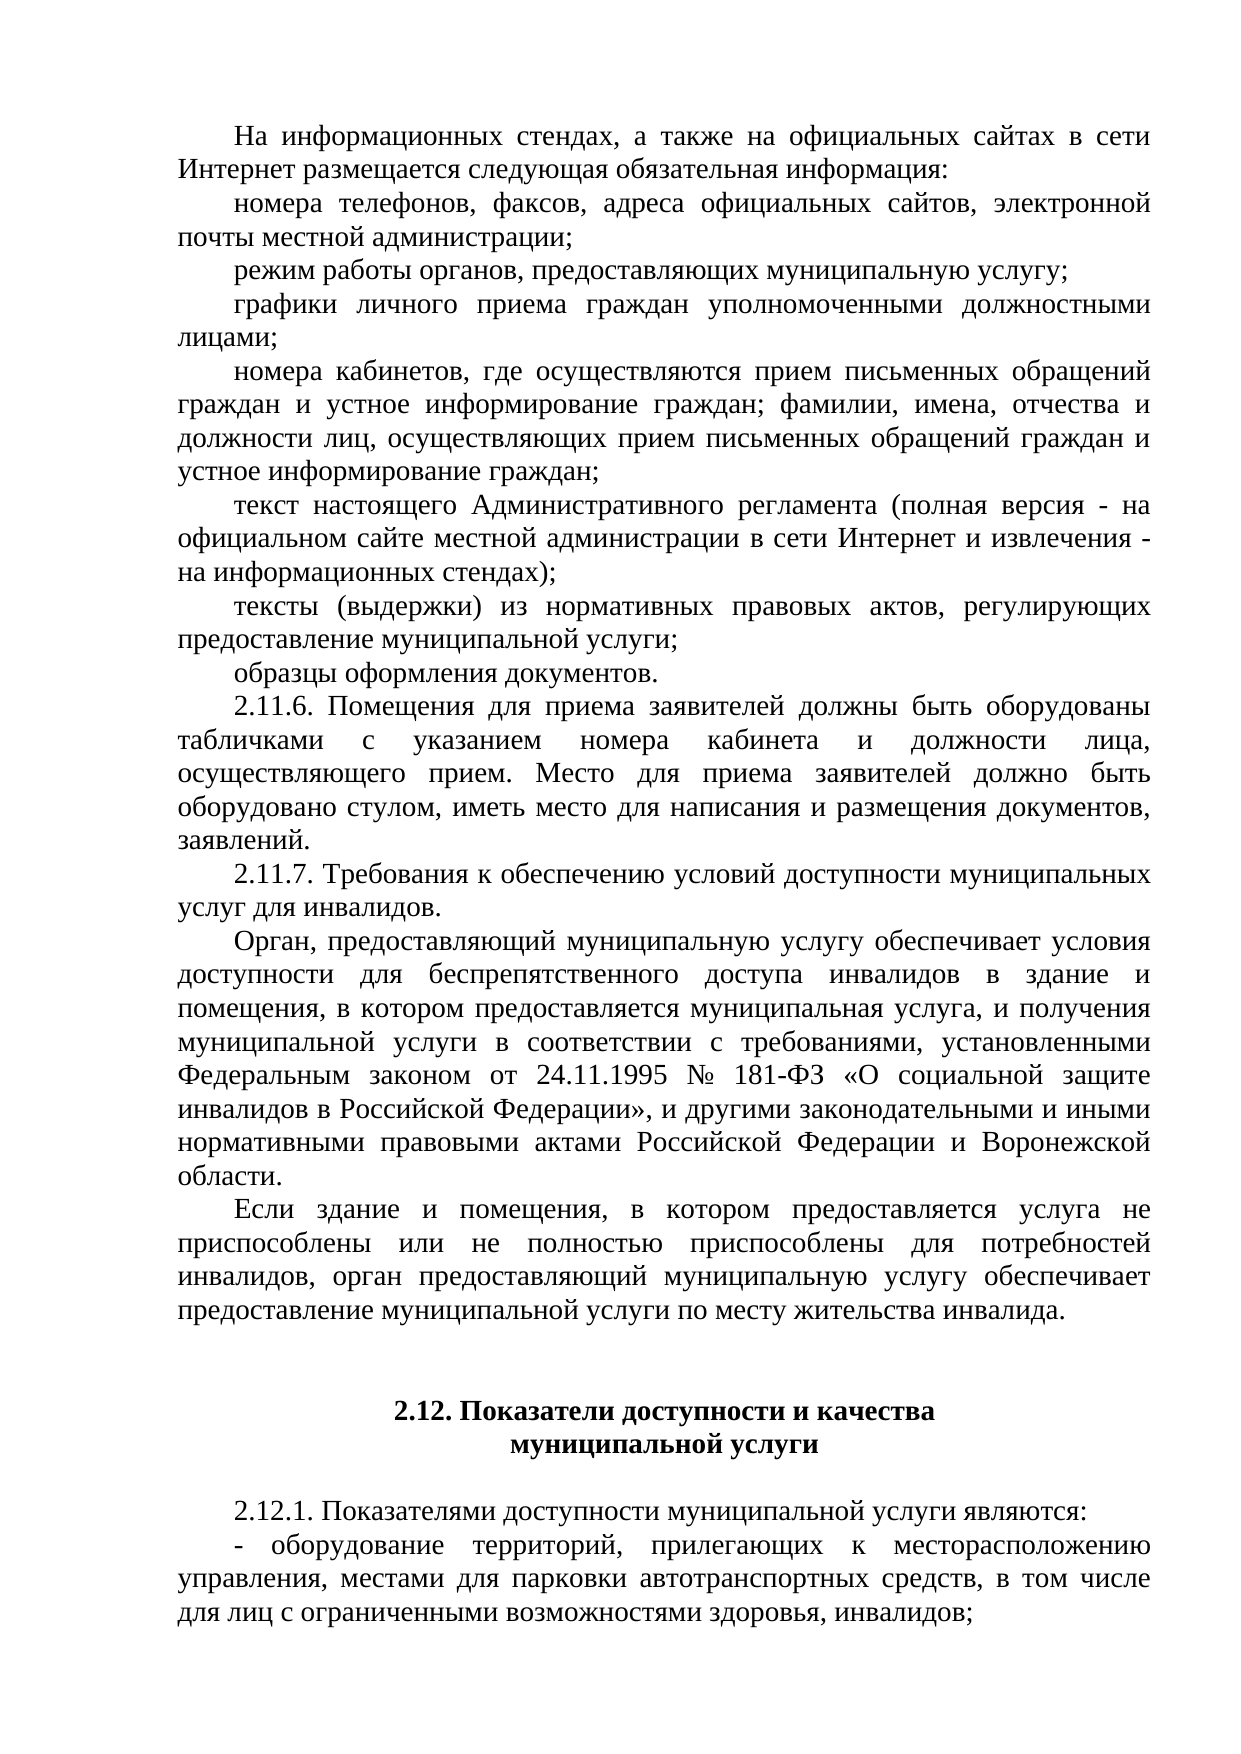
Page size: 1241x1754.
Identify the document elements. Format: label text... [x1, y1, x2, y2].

text графики личного приема граждан уполномоченными должностными лицами; [177, 286, 1152, 353]
text 2.11.7. Требования к обеспечению условий доступности муниципальных услуг для инвалидов. [177, 856, 1152, 923]
text На информационных стендах, а также на официальных сайтах в сети Интернет размещается следующая обязательная информация: [177, 118, 1152, 185]
text тексты (выдержки) из нормативных правовых актов, регулирующих предоставление муниципальной услуги; [177, 588, 1152, 655]
text муниципальной услуги [177, 1426, 1152, 1460]
text Орган, предоставляющий муниципальную услугу обеспечивает условия доступности для беспрепятственного доступа инвалидов в здание и помещения, в котором предоставляется муниципальная услуга, и получения муниципальной услуги в соответствии с требованиями, установленными Федеральным законом от 24.11.1995 № 181-ФЗ «О социальной защите инвалидов в Российской Федерации», и другими законодательными и иными нормативными правовыми актами Российской Федерации и Воронежской области. [177, 923, 1152, 1191]
text 2.11.6. Помещения для приема заявителей должны быть оборудованы табличками с указанием номера кабинета и должности лица, осуществляющего прием. Место для приема заявителей должно быть оборудовано стулом, иметь место для написания и размещения документов, заявлений. [177, 688, 1152, 856]
text номера кабинетов, где осуществляются прием письменных обращений граждан и устное информирование граждан; фамилии, имена, отчества и должности лиц, осуществляющих прием письменных обращений граждан и устное информирование граждан; [177, 353, 1152, 487]
text номера телефонов, факсов, адреса официальных сайтов, электронной почты местной администрации; [177, 185, 1152, 252]
text режим работы органов, предоставляющих муниципальную услугу; [177, 252, 1152, 286]
text 2.12. Показатели доступности и качества [177, 1393, 1152, 1426]
text - оборудование территорий, прилегающих к месторасположению управления, местами для парковки автотранспортных средств, в том числе для лиц с ограниченными возможностями здоровья, инвалидов; [177, 1527, 1152, 1627]
text текст настоящего Административного регламента (полная версия - на официальном сайте местной администрации в сети Интернет и извлечения - на информационных стендах); [177, 487, 1152, 588]
text Если здание и помещения, в котором предоставляется услуга не приспособлены или не полностью приспособлены для потребностей инвалидов, орган предоставляющий муниципальную услугу обеспечивает предоставление муниципальной услуги по месту жительства инвалида. [177, 1191, 1152, 1326]
text 2.12.1. Показателями доступности муниципальной услуги являются: [177, 1493, 1152, 1527]
text образцы оформления документов. [177, 655, 1152, 688]
